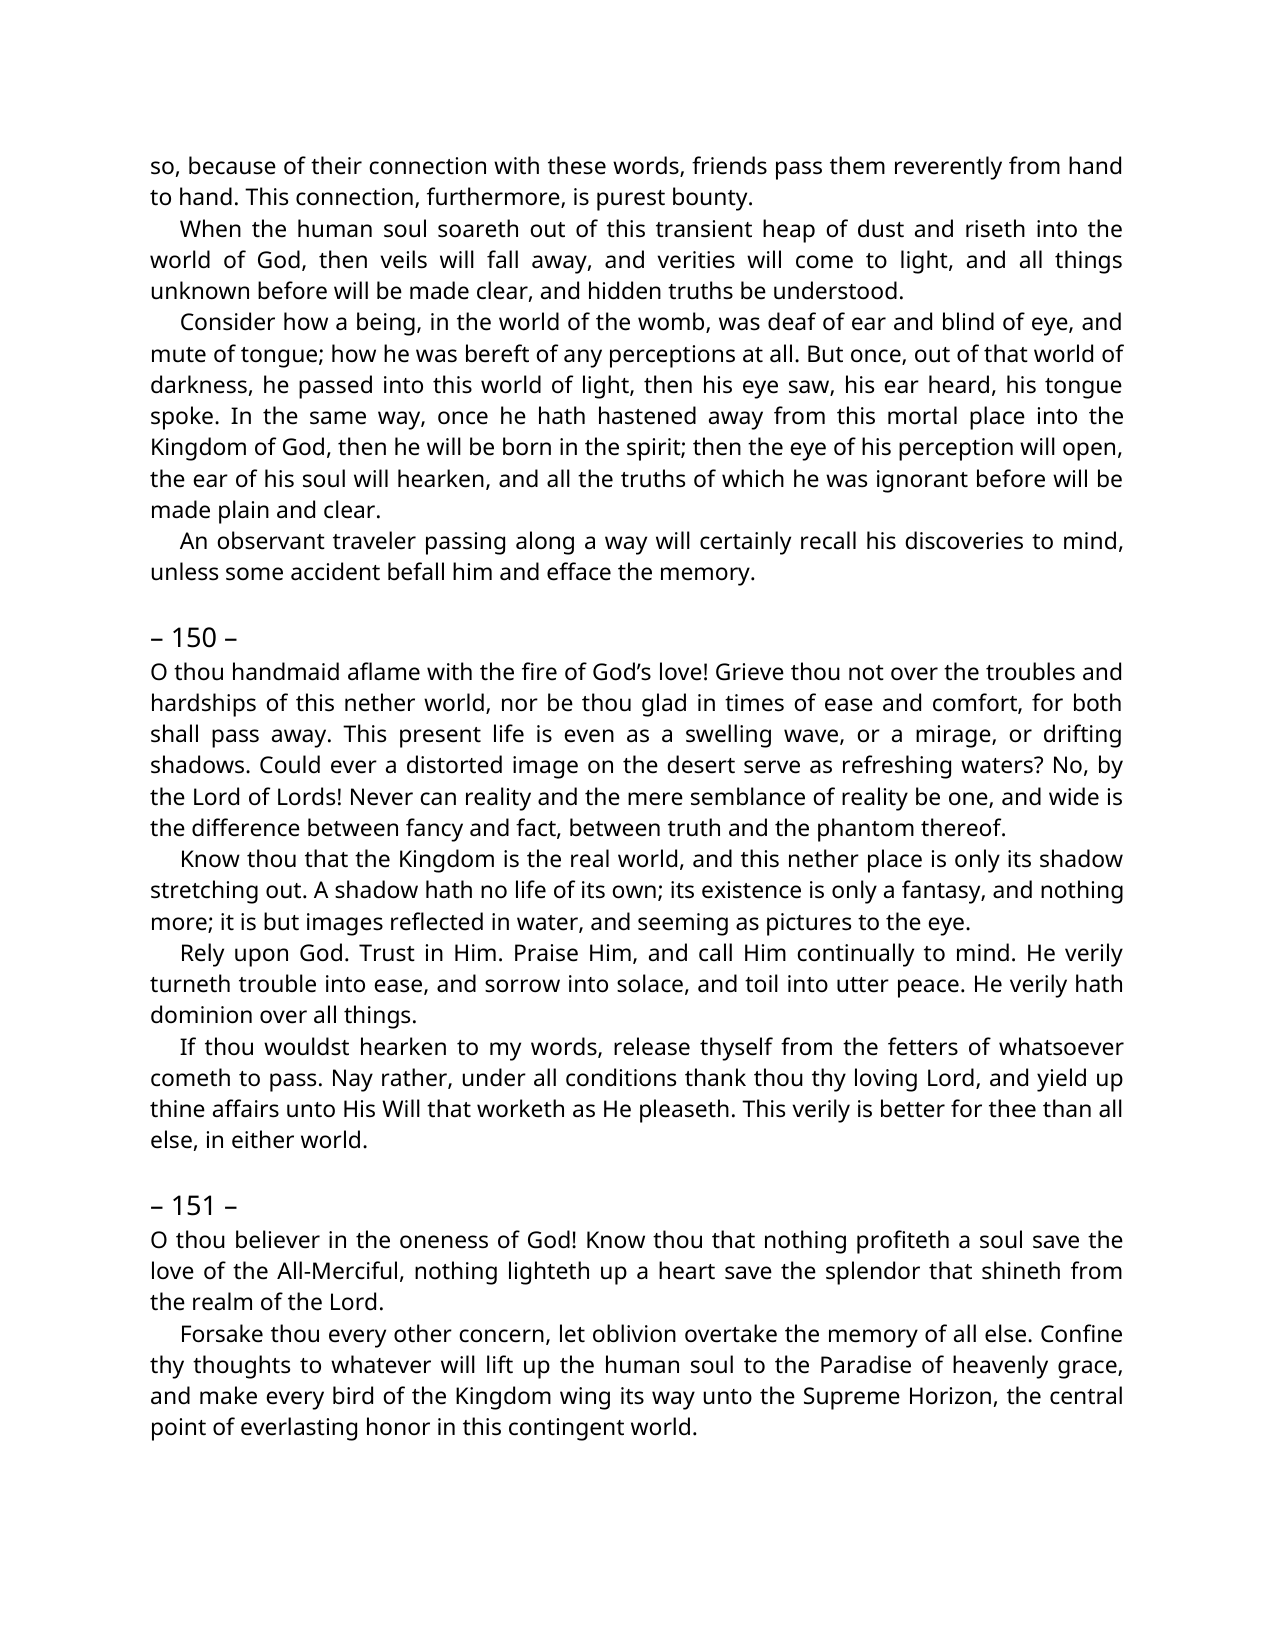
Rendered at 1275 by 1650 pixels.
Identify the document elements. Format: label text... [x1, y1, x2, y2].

text Forsake thou every other concern, let oblivion overtake the memory of all else. Confine thy thoughts to whatever will lift up the human soul to the Paradise of heavenly grace, and make every bird of the Kingdom wing its way unto the Supreme Horizon, the central point of everlasting honor in this contingent world. [150, 1317, 1125, 1442]
text Know thou that the Kingdom is the real world, and this nether place is only its shadow stretching out. A shadow hath no life of its own; its existence is only a fantasy, and nothing more; it is but images reflected in water, and seeming as pictures to the eye. [150, 843, 1125, 937]
text O thou handmaid aflame with the fire of God’s love! Grieve thou not over the troubles and hardships of this nether world, nor be thou glad in times of ease and comfort, for both shall pass away. This present life is even as a swelling wave, or a mirage, or drifting shadows. Could ever a distorted image on the desert serve as refreshing waters? No, by the Lord of Lords! Never can reality and the mere semblance of reality be one, and wide is the difference between fancy and fact, between truth and the phantom thereof. [150, 656, 1125, 843]
text Consider how a being, in the world of the womb, was deaf of ear and blind of eye, and mute of tongue; how he was bereft of any perceptions at all. But once, out of that world of darkness, he passed into this world of light, then his eye saw, his ear heard, his tongue spoke. In the same way, once he hath hastened away from this mortal place into the Kingdom of God, then he will be born in the spirit; then the eye of his perception will open, the ear of his soul will hearken, and all the truths of which he was ignorant before will be made plain and clear. [150, 306, 1125, 525]
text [150, 150, 1125, 212]
text If thou wouldst hearken to my words, release thyself from the fetters of whatsoever cometh to pass. Nay rather, under all conditions thank thou thy loving Lord, and yield up thine affairs unto His Will that worketh as He pleaseth. This verily is better for thee than all else, in either world. [150, 1031, 1125, 1156]
text Rely upon God. Trust in Him. Praise Him, and call Him continually to mind. He verily turneth trouble into ease, and sorrow into solace, and toil into utter peace. He verily hath dominion over all things. [150, 937, 1125, 1031]
text O thou believer in the oneness of God! Know thou that nothing profiteth a soul save the love of the All-Merciful, nothing lighteth up a heart save the splendor that shineth from the realm of the Lord. [150, 1224, 1125, 1317]
text When the human soul soareth out of this transient heap of dust and riseth into the world of God, then veils will fall away, and verities will come to light, and all things unknown before will be made clear, and hidden truths be understood. [150, 212, 1125, 306]
text An observant traveler passing along a way will certainly recall his discoveries to mind, unless some accident befall him and efface the memory. [150, 525, 1125, 587]
